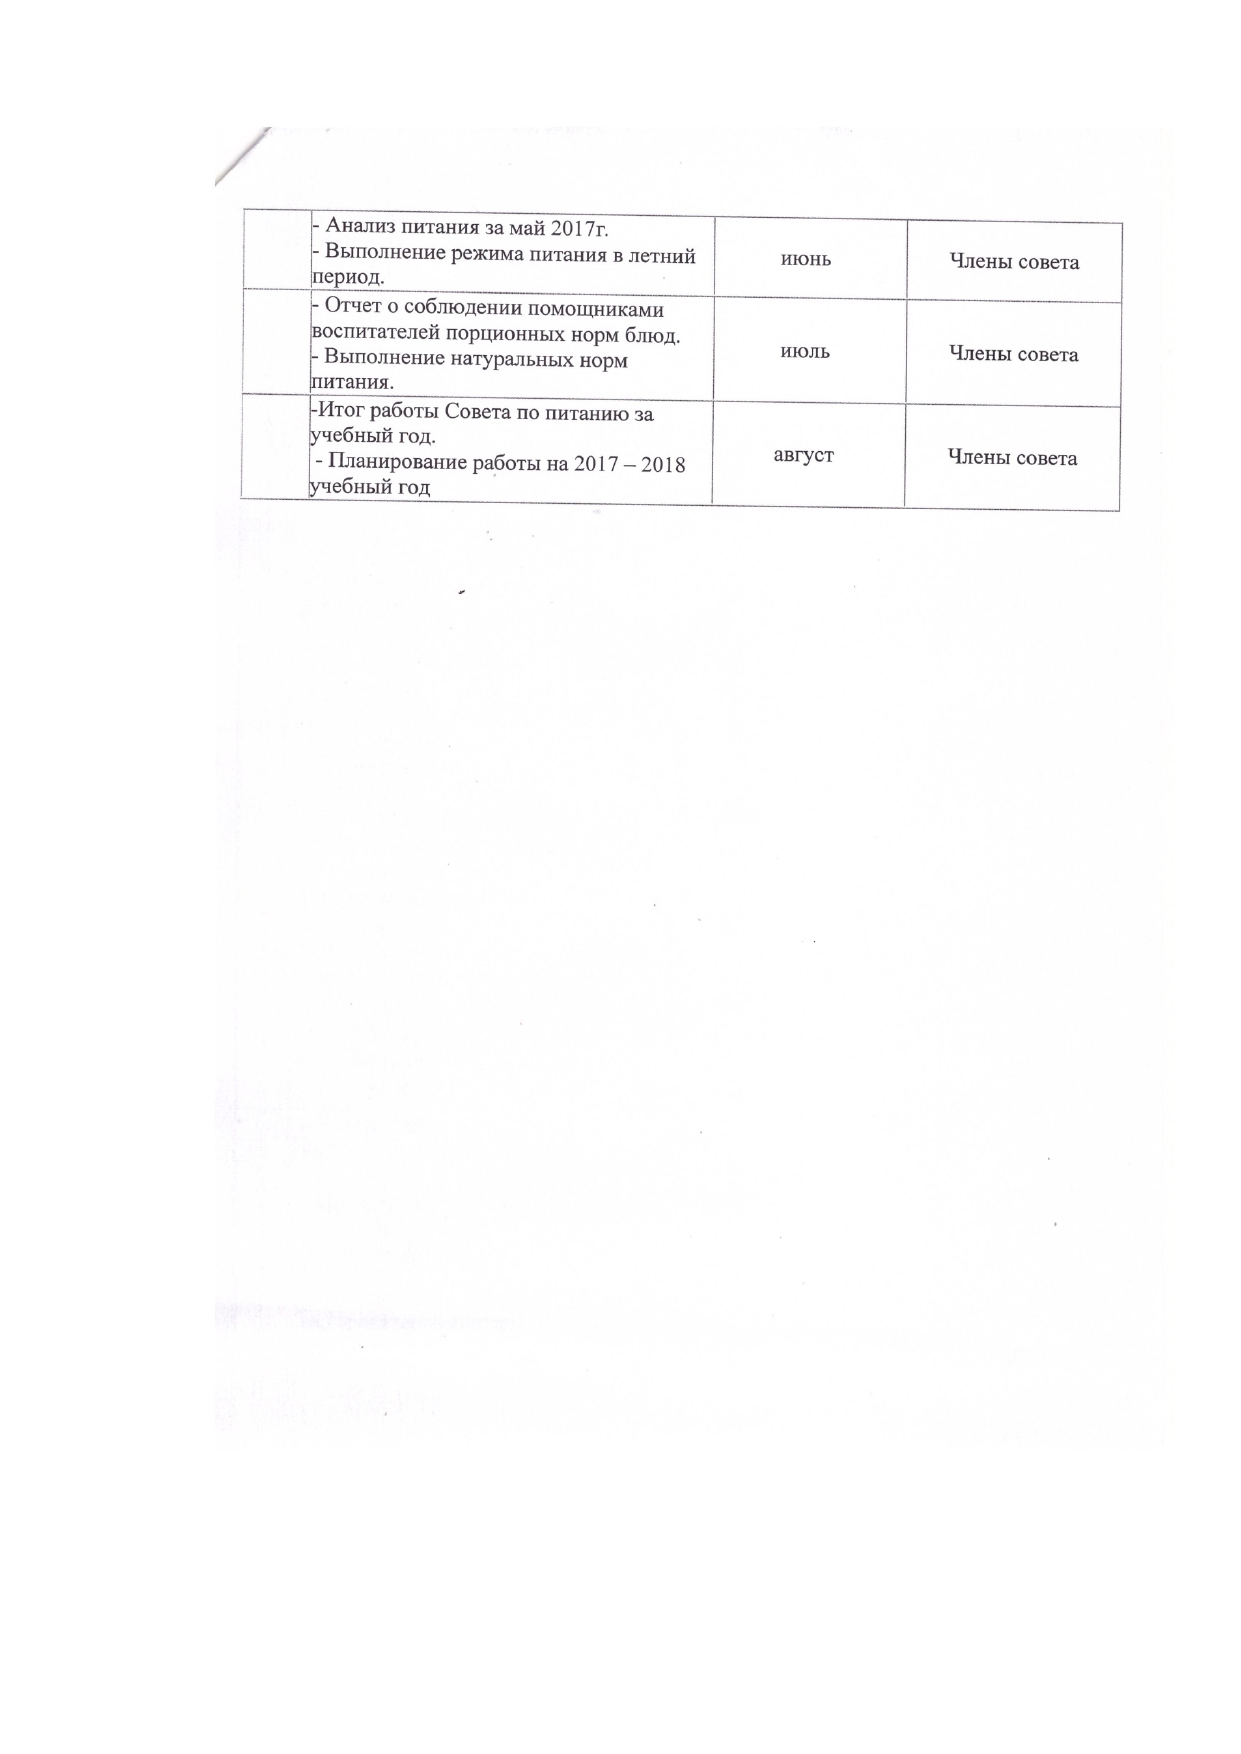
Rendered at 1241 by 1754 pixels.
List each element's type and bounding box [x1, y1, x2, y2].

picture [206, 118, 1182, 1458]
